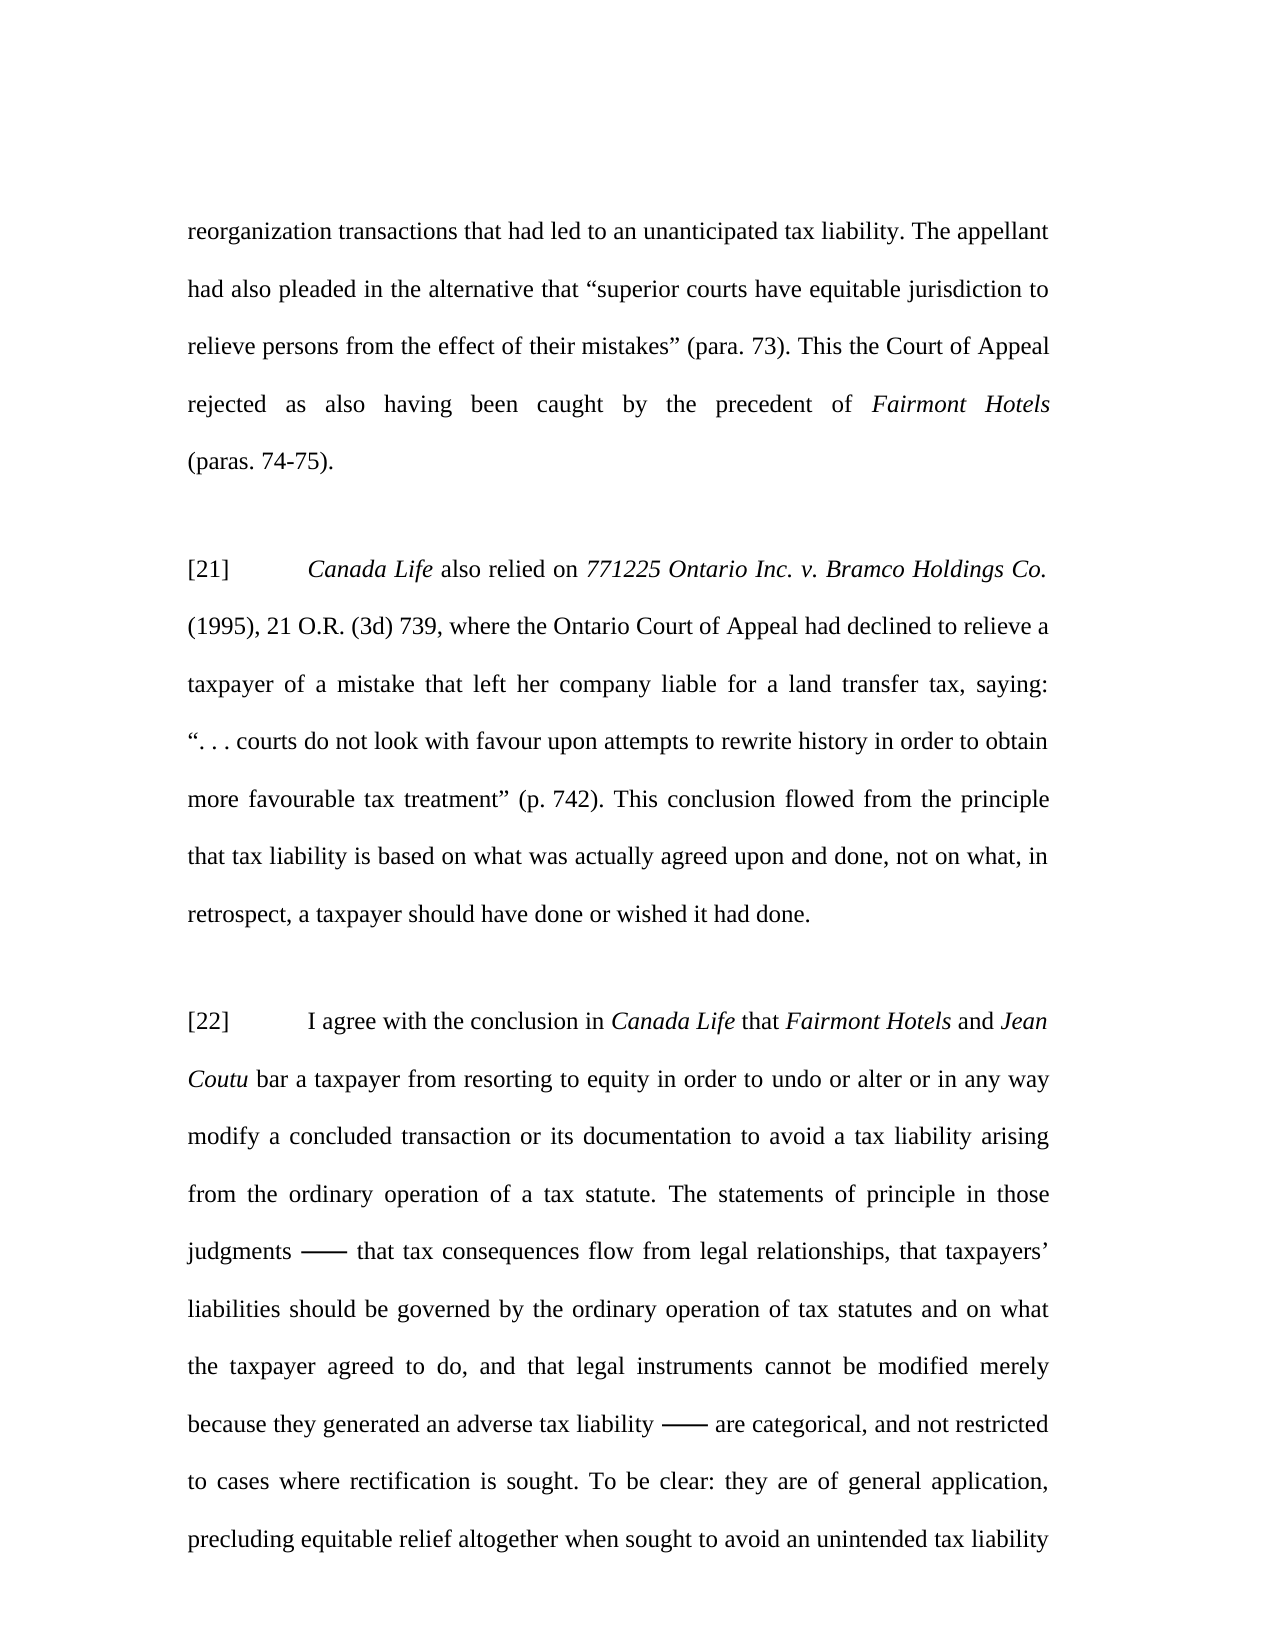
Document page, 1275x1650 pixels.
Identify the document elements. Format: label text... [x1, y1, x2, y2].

text Canada Life also relied on 771225 Ontario Inc. v. Bramco Holdings Co. (1995), 21 O.R. (3d) 739, where the Ontario Court of Appeal had declined to relieve a taxpayer of a mistake that left her company liable for a land transfer tax, saying: “. . . courts do not look with favour upon attempts to rewrite history in order to obtain more favourable tax treatment” (p. 742). This conclusion flowed from the principle that tax liability is based on what was actually agreed upon and done, not on what, in retrospect, a taxpayer should have done or wished it had done. [187, 554, 1050, 928]
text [187, 216, 1050, 475]
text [187, 1006, 1050, 1553]
